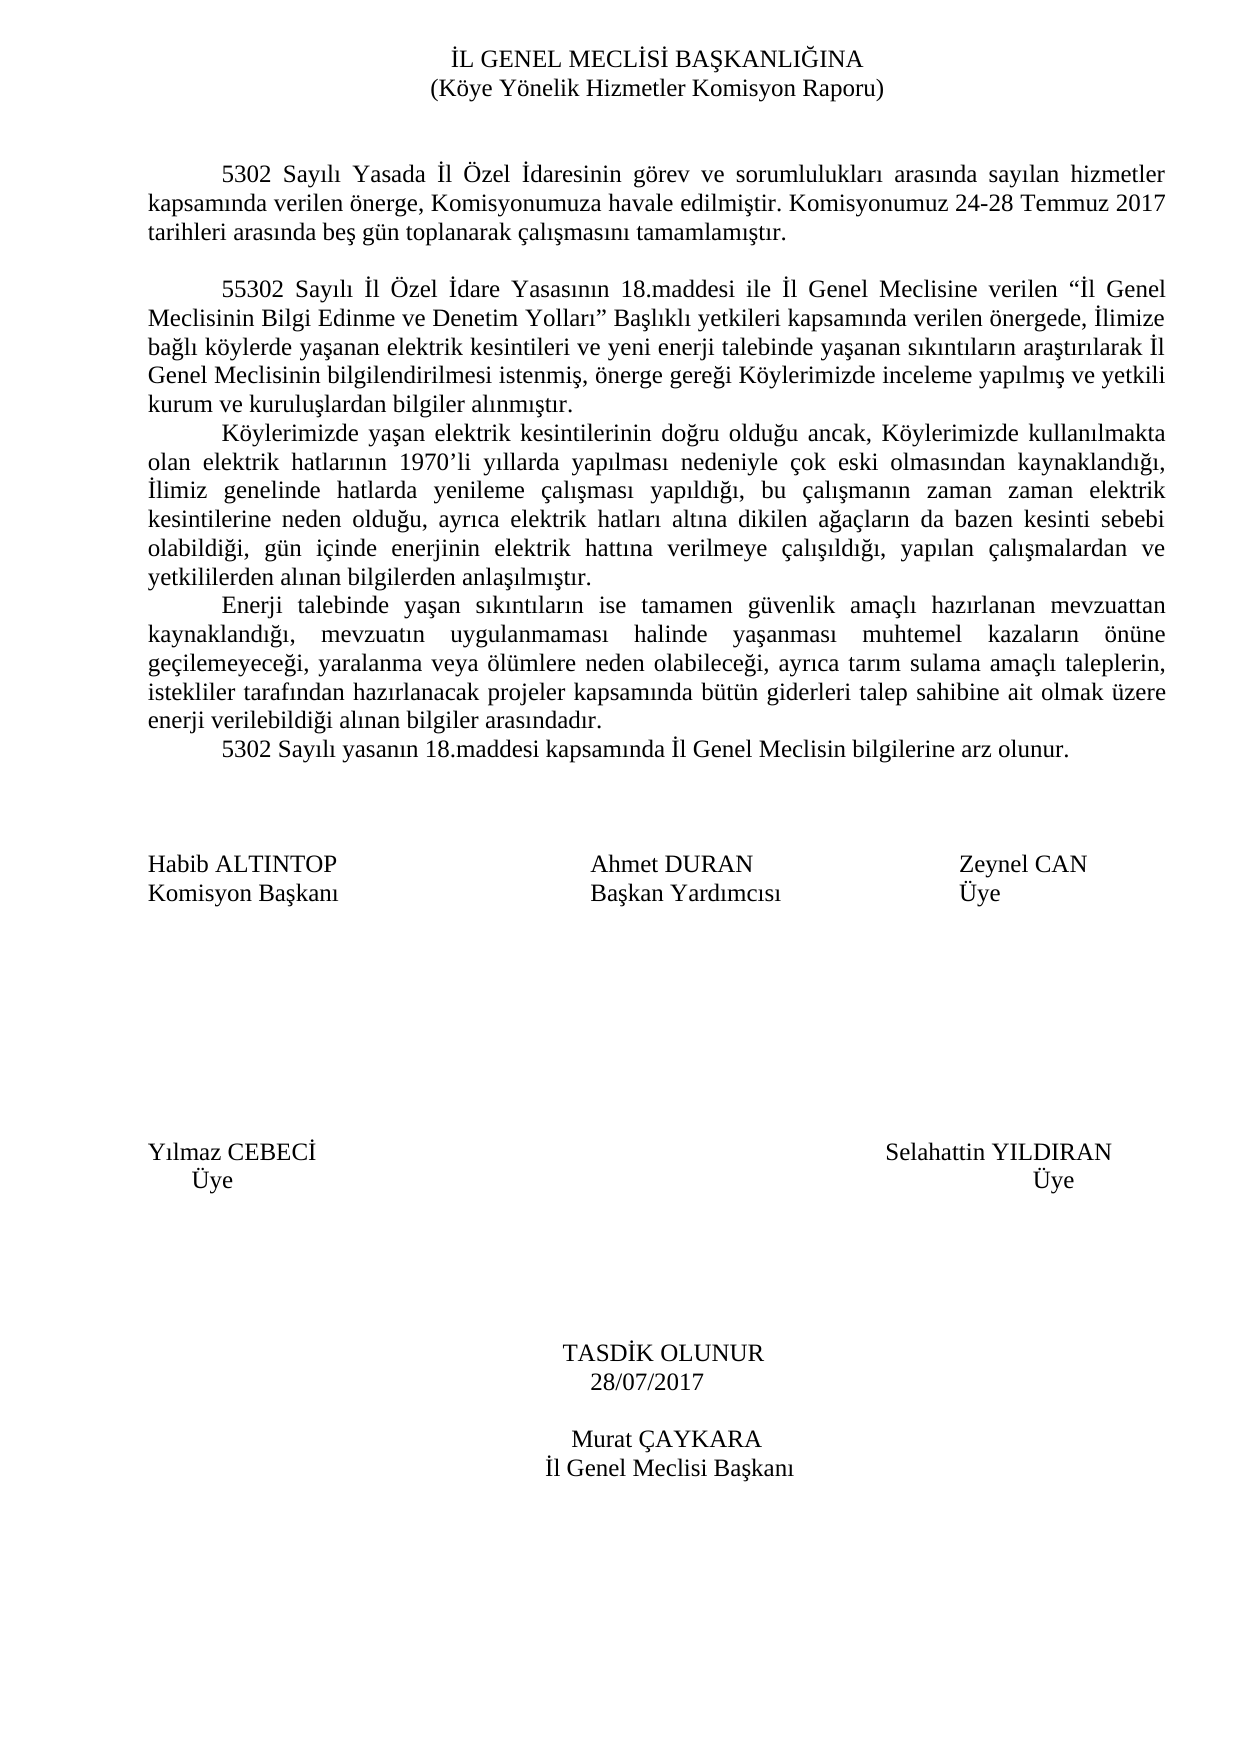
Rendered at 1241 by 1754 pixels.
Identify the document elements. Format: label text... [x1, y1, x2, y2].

text Habib ALTINTOP Ahmet DURAN Zeynel CAN [148, 849, 1167, 878]
text Yılmaz CEBECİ Selahattin YILDIRAN [148, 1137, 1167, 1166]
text 28/07/2017 [516, 1367, 1167, 1396]
text Komisyon Başkanı Başkan Yardımcısı Üye [148, 878, 1167, 907]
text 5302 Sayılı yasanın 18.maddesi kapsamında İl Genel Meclisin bilgilerine arz olunur. [148, 734, 1167, 763]
text TASDİK OLUNUR [148, 1338, 1167, 1367]
text Murat ÇAYKARA [148, 1424, 1167, 1453]
text 5302 Sayılı Yasada İl Özel İdaresinin görev ve sorumlulukları arasında sayılan hizmetler kapsamında verilen önerge, Komisyonumuza havale edilmiştir. Komisyonumuz 24-28 Temmuz 2017 tarihleri arasında beş gün toplanarak çalışmasını tamamlamıştır. [148, 159, 1167, 246]
text Üye Üye [148, 1166, 1167, 1194]
text 55302 Sayılı İl Özel İdare Yasasının 18.maddesi ile İl Genel Meclisine verilen “İl Genel Meclisinin Bilgi Edinme ve Denetim Yolları” Başlıklı yetkileri kapsamında verilen önergede, İlimize bağlı köylerde yaşanan elektrik kesintileri ve yeni enerji talebinde yaşanan sıkıntıların araştırılarak İl Genel Meclisinin bilgilendirilmesi istenmiş, önerge gereği Köylerimizde inceleme yapılmış ve yetkili kurum ve kuruluşlardan bilgiler alınmıştır. [148, 274, 1167, 418]
text Köylerimizde yaşan elektrik kesintilerinin doğru olduğu ancak, Köylerimizde kullanılmakta olan elektrik hatlarının 1970’li yıllarda yapılması nedeniyle çok eski olmasından kaynaklandığı, İlimiz genelinde hatlarda yenileme çalışması yapıldığı, bu çalışmanın zaman zaman elektrik kesintilerine neden olduğu, ayrıca elektrik hatları altına dikilen ağaçların da bazen kesinti sebebi olabildiği, gün içinde enerjinin elektrik hattına verilmeye çalışıldığı, yapılan çalışmalardan ve yetkililerden alınan bilgilerden anlaşılmıştır. [148, 418, 1167, 591]
text İL GENEL MECLİSİ BAŞKANLIĞINA [148, 44, 1167, 73]
text (Köye Yönelik Hizmetler Komisyon Raporu) [148, 73, 1167, 102]
text İl Genel Meclisi Başkanı [148, 1453, 1167, 1482]
text Enerji talebinde yaşan sıkıntıların ise tamamen güvenlik amaçlı hazırlanan mevzuattan kaynaklandığı, mevzuatın uygulanmaması halinde yaşanması muhtemel kazaların önüne geçilemeyeceği, yaralanma veya ölümlere neden olabileceği, ayrıca tarım sulama amaçlı taleplerin, istekliler tarafından hazırlanacak projeler kapsamında bütün giderleri talep sahibine ait olmak üzere enerji verilebildiği alınan bilgiler arasındadır. [148, 591, 1167, 734]
